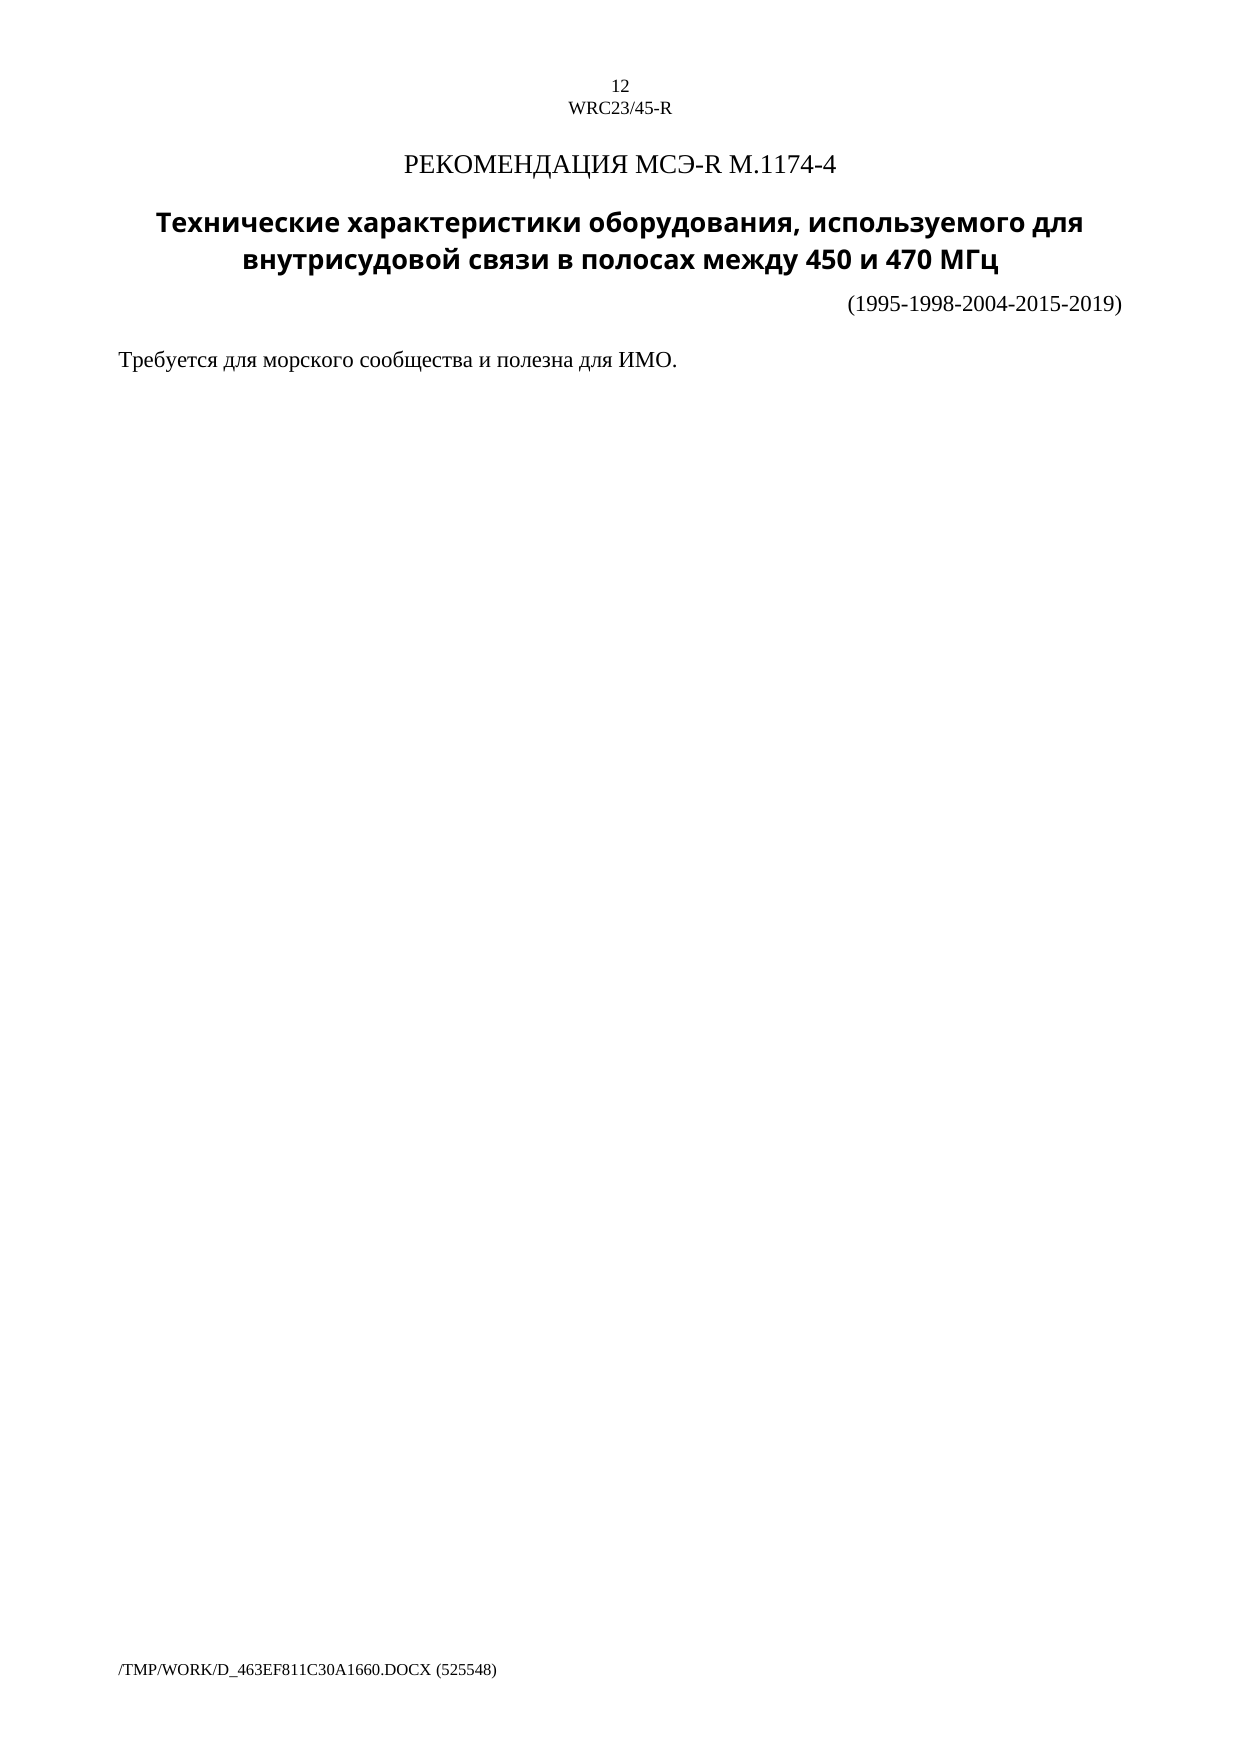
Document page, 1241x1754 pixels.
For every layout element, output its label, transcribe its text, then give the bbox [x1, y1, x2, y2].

text (1995-1998-2004-2015-2019) [118, 290, 1122, 316]
title Требуется для морского сообщества и полезна для ИМО. [118, 346, 1122, 372]
text рекомендация МСЭ-R M.1174-4 [118, 148, 1122, 179]
title Технические характеристики оборудования, используемого для внутрисудовой связи в полосах между 450 и 470 МГц [118, 204, 1122, 278]
